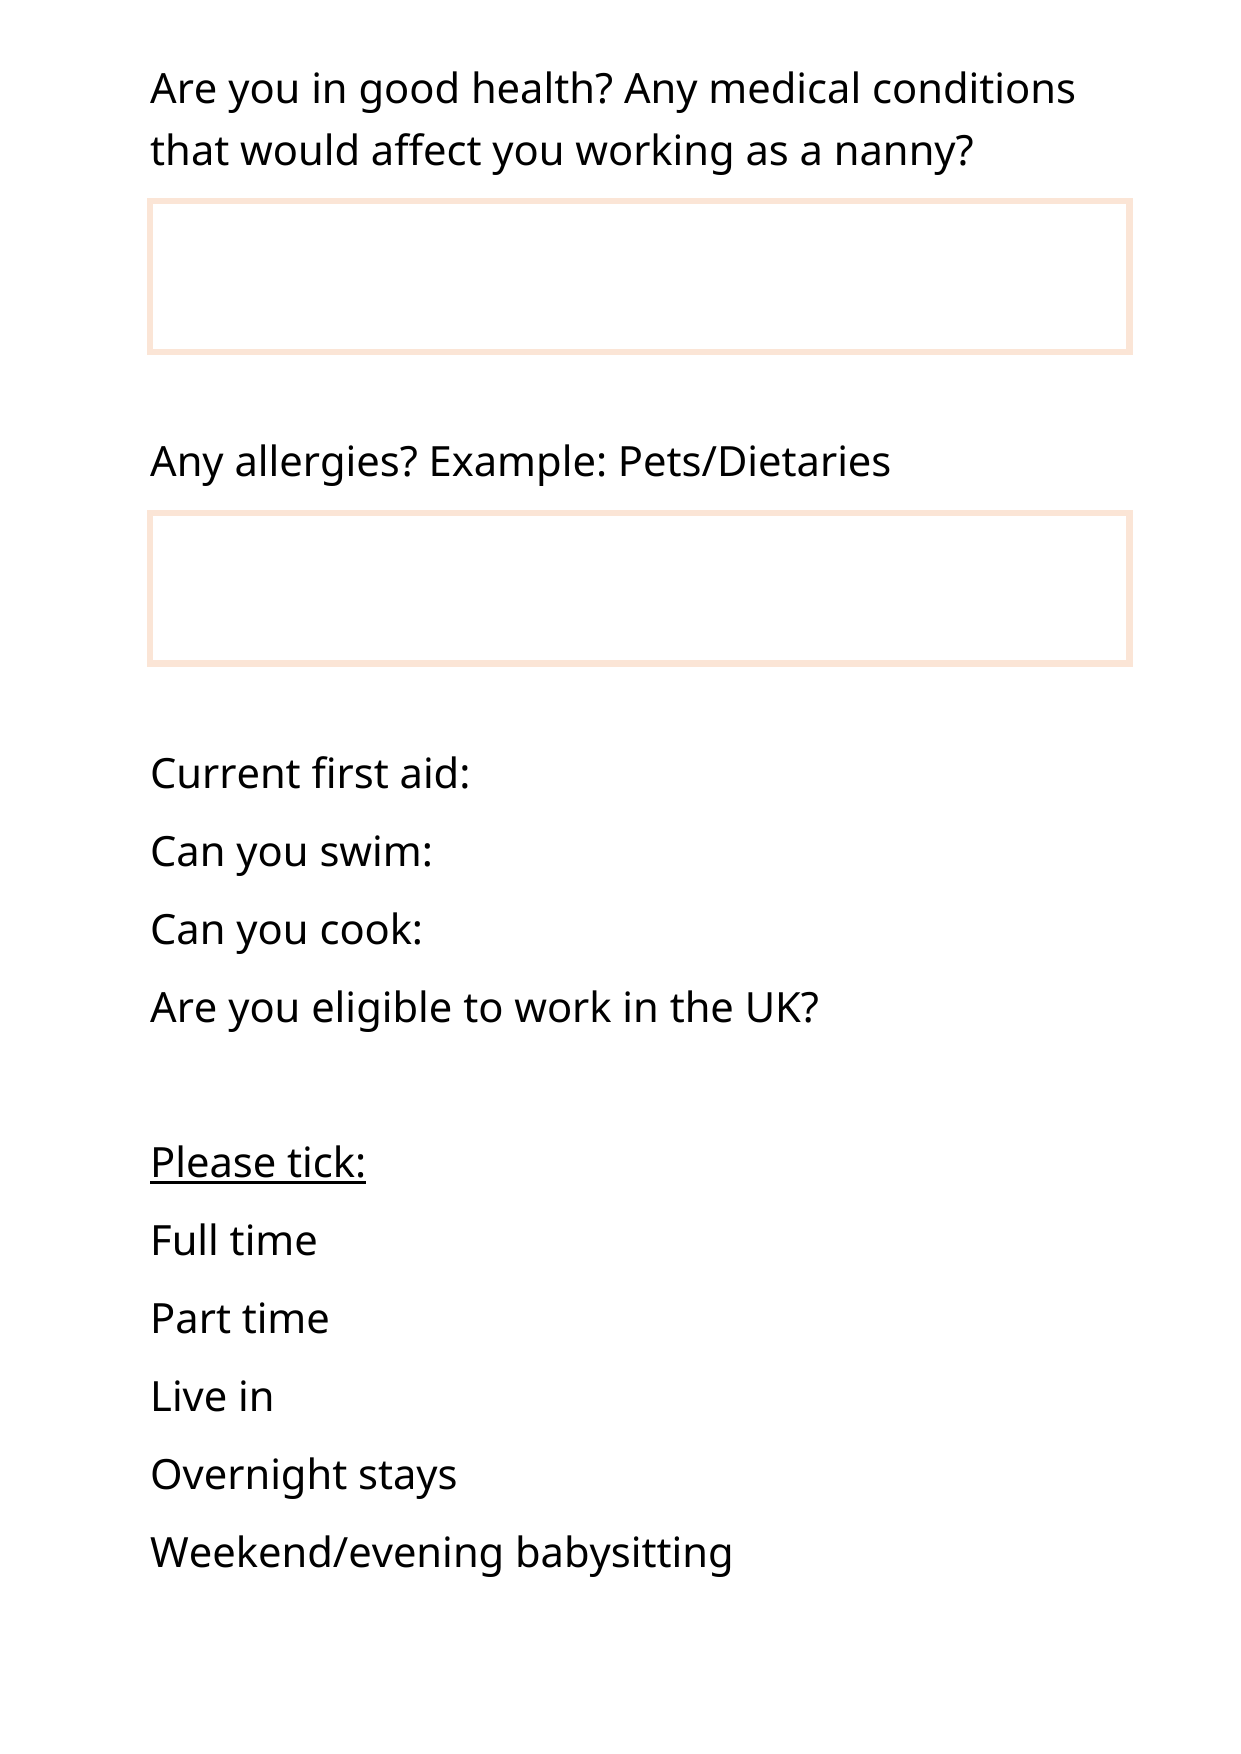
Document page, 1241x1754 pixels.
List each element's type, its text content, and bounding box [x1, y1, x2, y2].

text Are you eligible to work in the UK? [150, 977, 1090, 1034]
text Part time [150, 1289, 1090, 1346]
text Are you in good health? Any medical conditions that would affect you working as a nanny? [150, 59, 1090, 177]
text Can you cook: [150, 899, 1090, 956]
text Weekend/evening babysitting [150, 1523, 1090, 1579]
text Overnight stays [150, 1445, 1090, 1502]
text Please tick: [150, 1133, 1090, 1190]
text Live in [150, 1367, 1090, 1424]
text Can you swim: [150, 822, 1090, 878]
text Full time [150, 1211, 1090, 1268]
text Current first aid: [150, 744, 1090, 800]
text Any allergies? Example: Pets/Dietaries [150, 432, 1090, 489]
